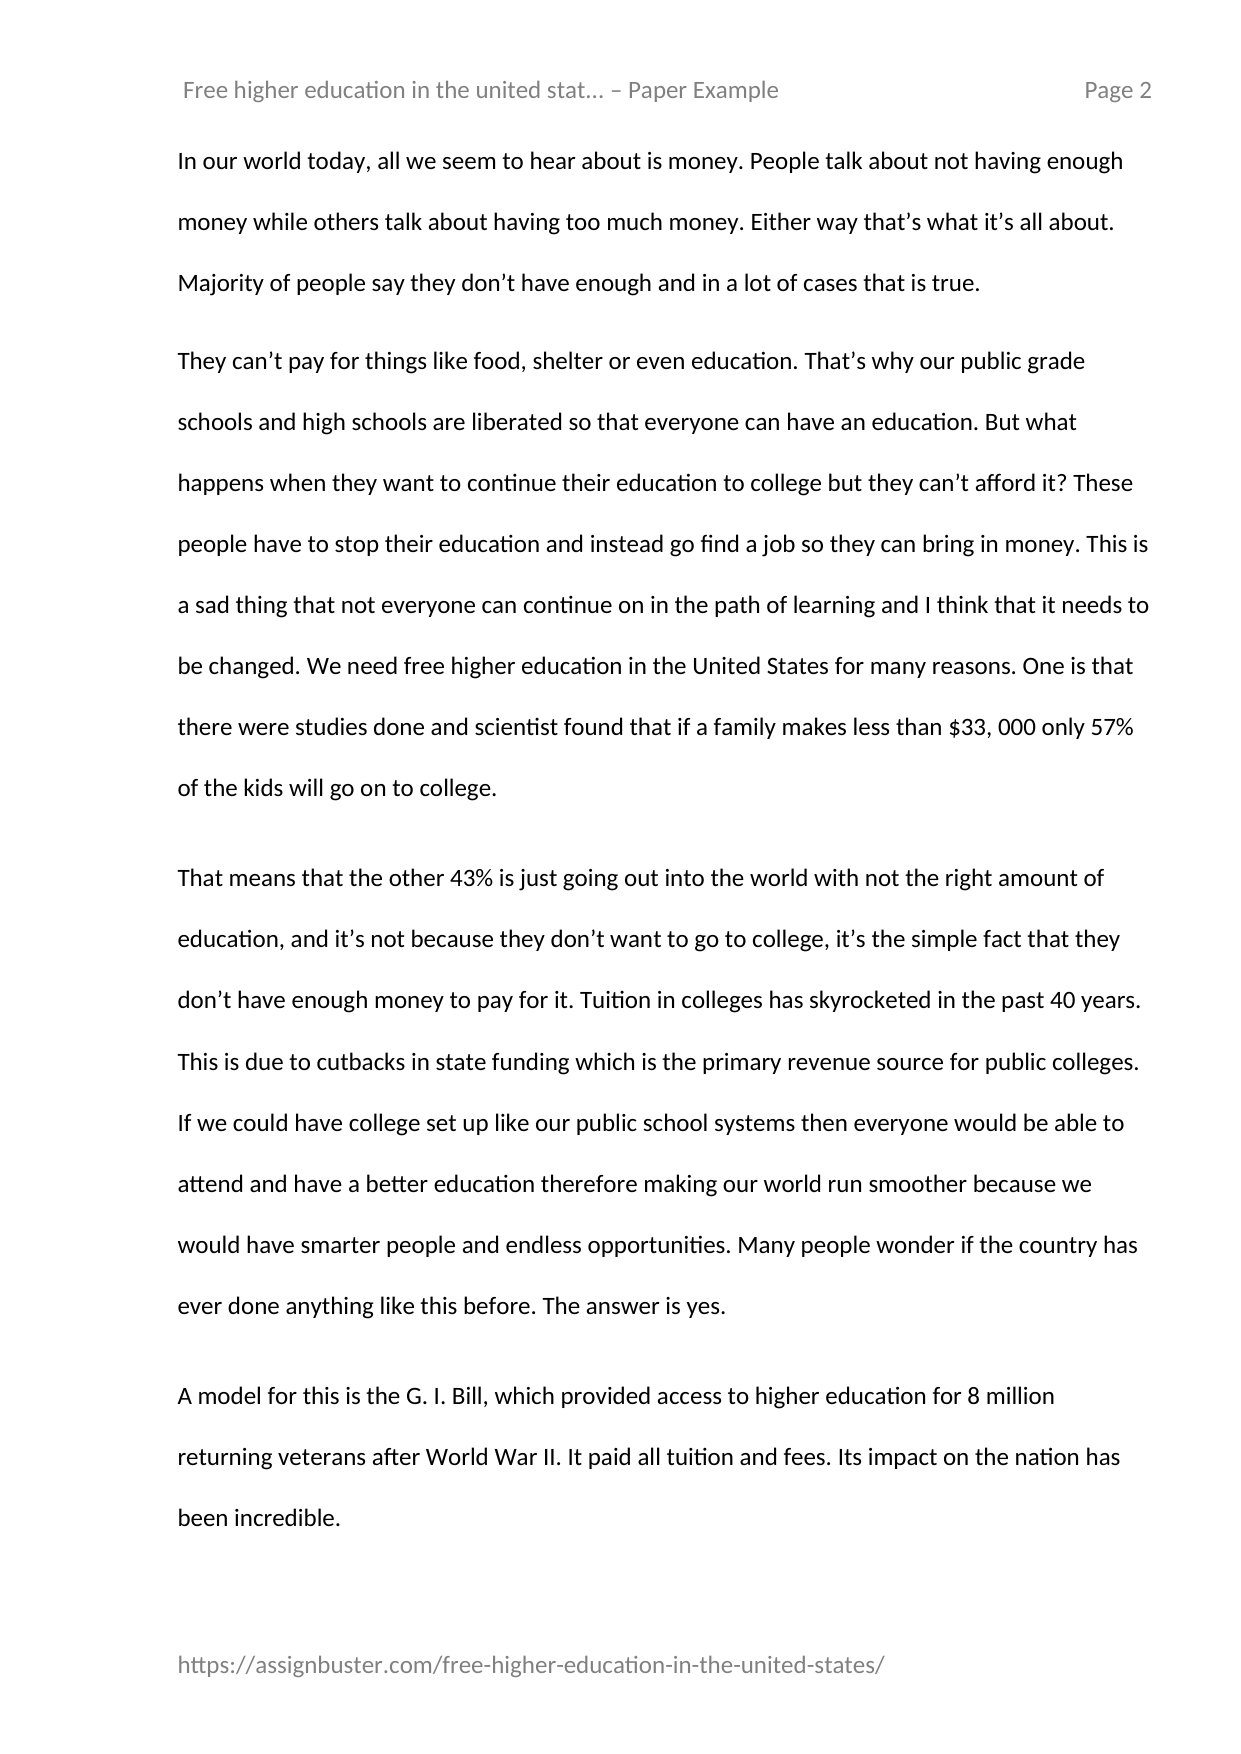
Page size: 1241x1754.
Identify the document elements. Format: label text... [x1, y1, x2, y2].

text A model for this is the G. I. Bill, which provided access to higher education for 8 million returning veterans after World War II. It paid all tuition and fees. Its impact on the nation has been incredible. [177, 1380, 1152, 1533]
text In our world today, all we seem to hear about is money. People talk about not having enough money while others talk about having too much money. Either way that’s what it’s all about. Majority of people say they don’t have enough and in a lot of cases that is true. [177, 145, 1152, 298]
text That means that the other 43% is just going out into the world with not the right amount of education, and it’s not because they don’t want to go to college, it’s the simple fact that they don’t have enough money to pay for it. Tuition in colleges has skyrocketed in the past 40 years. This is due to cutbacks in state funding which is the primary revenue source for public colleges. If we could have college set up like our public school systems then everyone would be able to attend and have a better education therefore making our world run smoother because we would have smarter people and endless opportunities. Many people wonder if the country has ever done anything like this before. The answer is yes. [177, 863, 1152, 1320]
text They can’t pay for things like food, shelter or even education. That’s why our public grade schools and high schools are liberated so that everyone can have an education. But what happens when they want to continue their education to college but they can’t afford it? These people have to stop their education and instead go find a job so they can bring in money. This is a sad thing that not everyone can continue on in the path of learning and I think that it needs to be changed. We need free higher education in the United States for many reasons. One is that there were studies done and scientist found that if a family makes less than $33, 000 only 57% of the kids will go on to college. [177, 345, 1152, 803]
